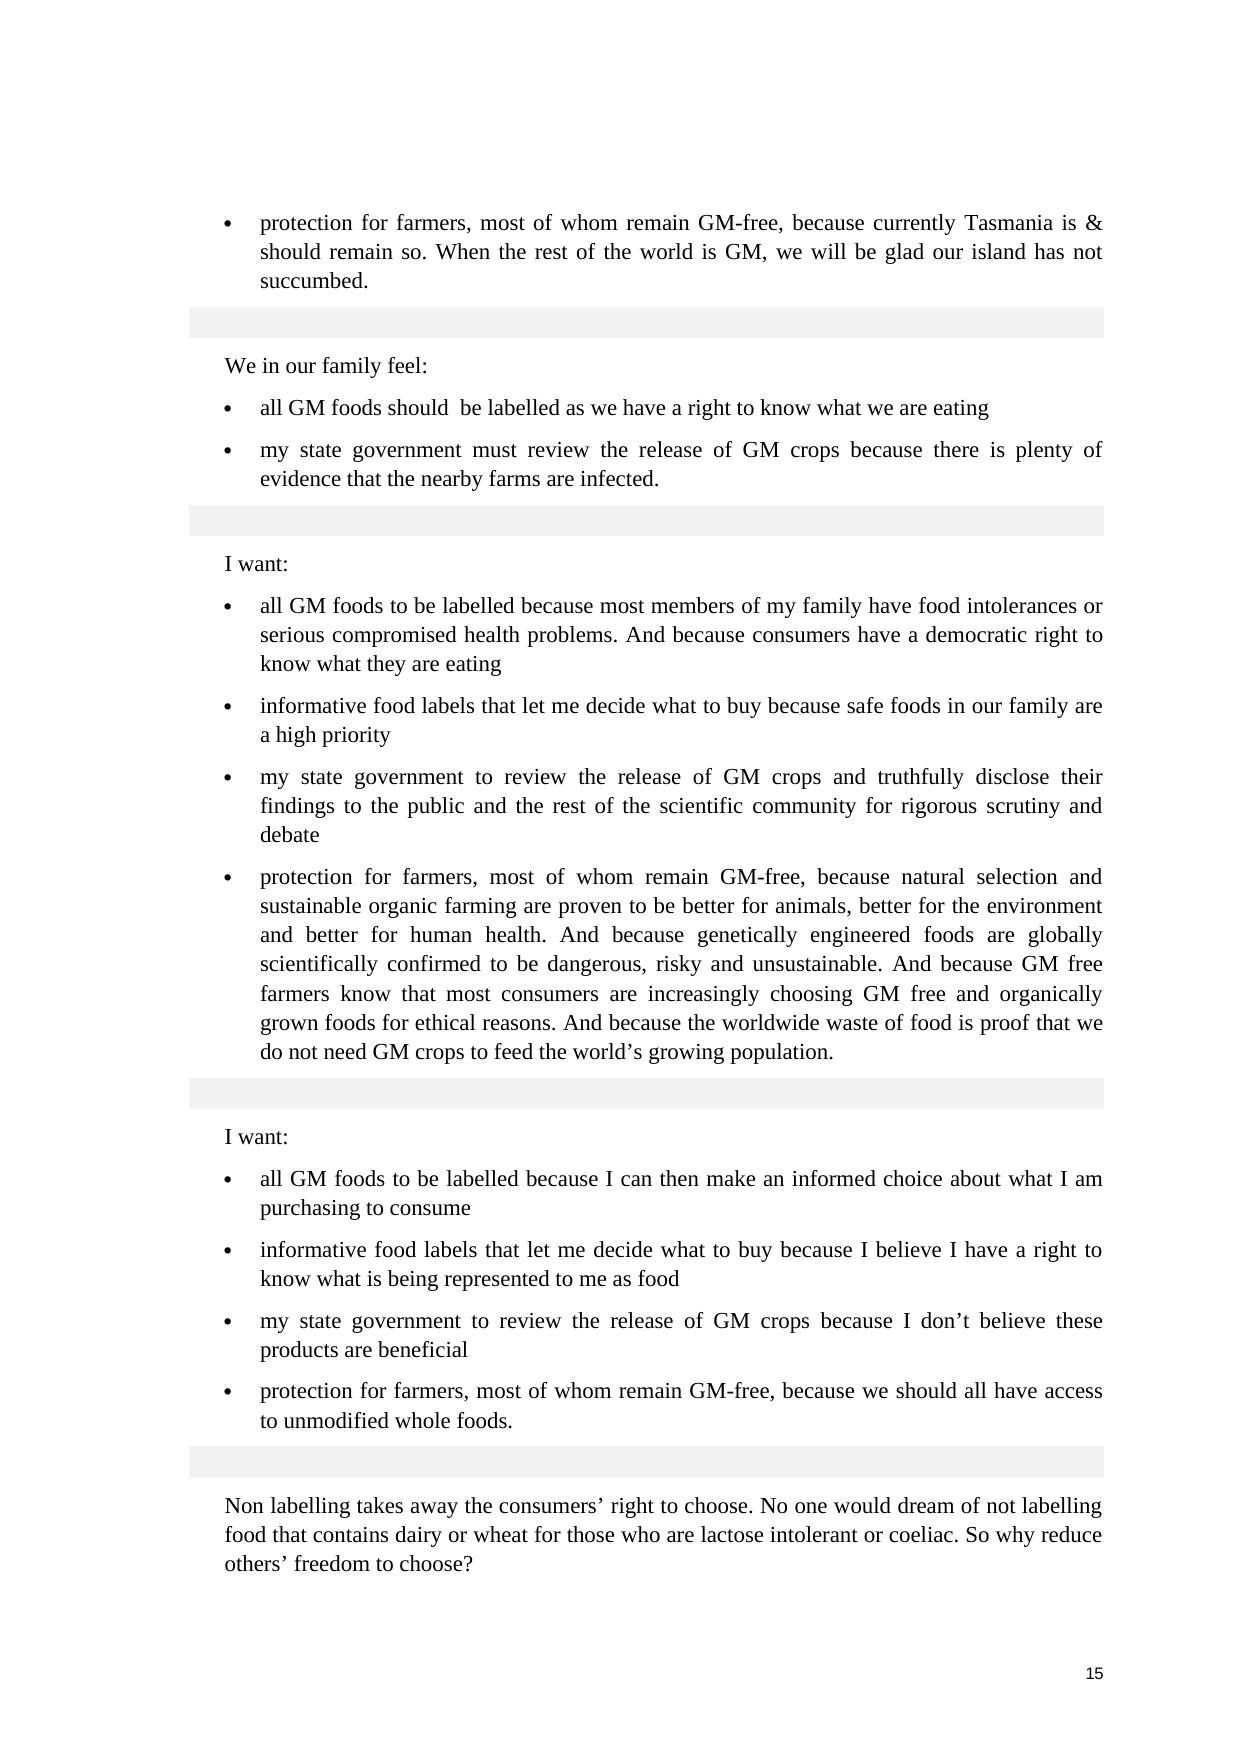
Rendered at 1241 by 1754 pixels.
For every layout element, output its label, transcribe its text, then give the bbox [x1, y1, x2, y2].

table_header [189, 307, 1104, 338]
text I want: [224, 1121, 1104, 1151]
text my state government to review the release of GM crops because I don’t believe these products are beneficial [224, 1305, 1104, 1363]
text informative food labels that let me decide what to buy because I believe I have a right to know what is being represented to me as food [224, 1234, 1104, 1292]
text all GM foods should be labelled as we have a right to know what we are eating [224, 392, 1104, 421]
text protection for farmers, most of whom remain GM-free, because currently Tasmania is & should remain so. When the rest of the world is GM, we will be glad our island has not succumbed. [224, 207, 1104, 294]
text Non labelling takes away the consumers’ right to choose. No one would dream of not labelling food that contains dairy or wheat for those who are lactose intolerant or coeliac. So why reduce others’ freedom to choose? [224, 1490, 1104, 1578]
text my state government must review the release of GM crops because there is plenty of evidence that the nearby farms are infected. [224, 434, 1104, 492]
text I want: [224, 548, 1104, 578]
text my state government to review the release of GM crops and truthfully disclose their findings to the public and the rest of the scientific community for rigorous scrutiny and debate [224, 761, 1104, 848]
text informative food labels that let me decide what to buy because safe foods in our family are a high priority [224, 690, 1104, 748]
text all GM foods to be labelled because I can then make an informed choice about what I am purchasing to consume [224, 1163, 1104, 1221]
table_header [189, 505, 1104, 536]
text We in our family feel: [224, 351, 1104, 380]
text all GM foods to be labelled because most members of my family have food intolerances or serious compromised health problems. And because consumers have a democratic right to know what they are eating [224, 590, 1104, 678]
table_header [189, 1078, 1104, 1109]
text protection for farmers, most of whom remain GM-free, because we should all have access to unmodified whole foods. [224, 1376, 1104, 1434]
table_header [189, 1446, 1104, 1478]
text protection for farmers, most of whom remain GM-free, because natural selection and sustainable organic farming are proven to be better for animals, better for the environment and better for human health. And because genetically engineered foods are globally scientifically confirmed to be dangerous, risky and unsustainable. And because GM free farmers know that most consumers are increasingly choosing GM free and organically grown foods for ethical reasons. And because the worldwide waste of food is proof that we do not need GM crops to feed the world’s growing population. [224, 861, 1104, 1065]
